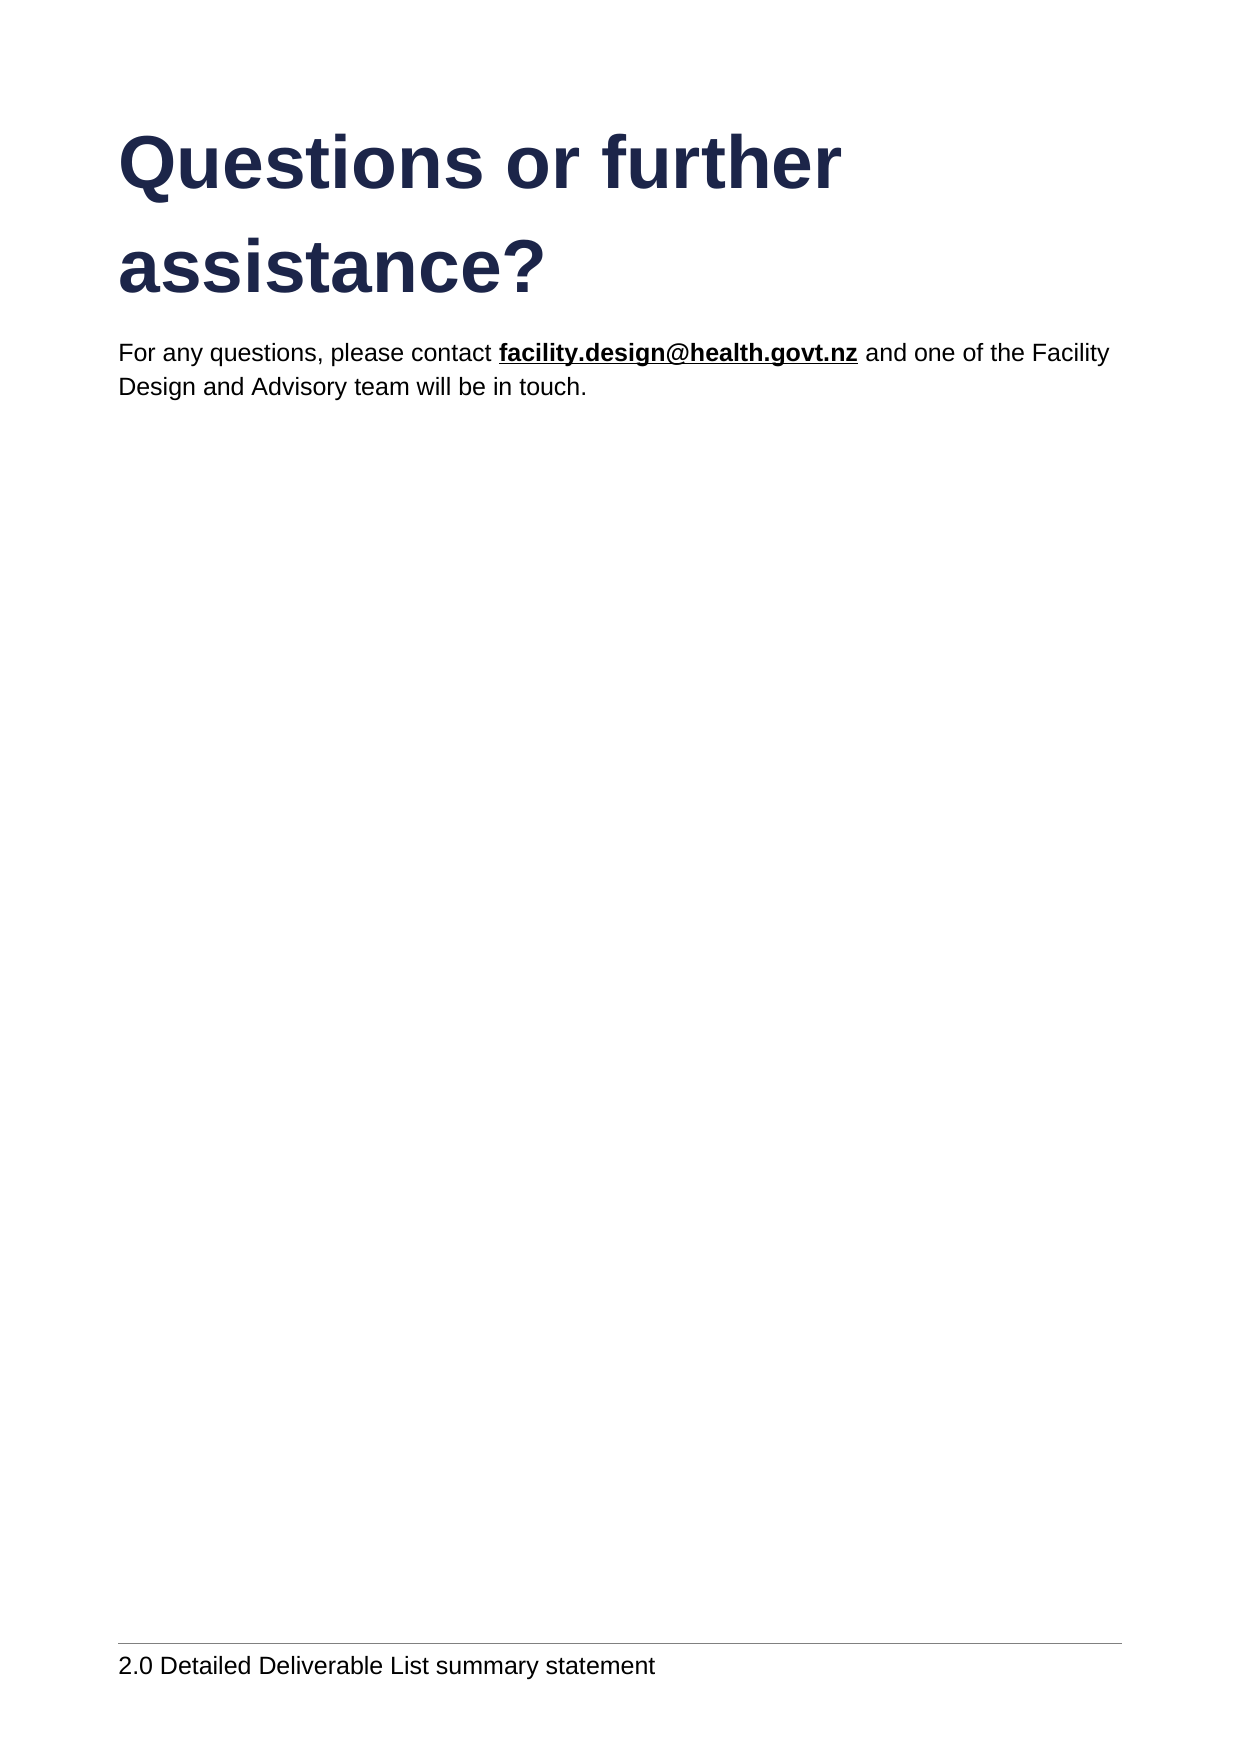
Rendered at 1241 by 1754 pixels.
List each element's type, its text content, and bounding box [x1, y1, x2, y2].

subtitle Questions or further assistance? [118, 118, 1122, 308]
text For any questions, please contact facility.design@health.govt.nz and one of the Facility Design and Advisory team will be in touch. [118, 337, 1122, 401]
